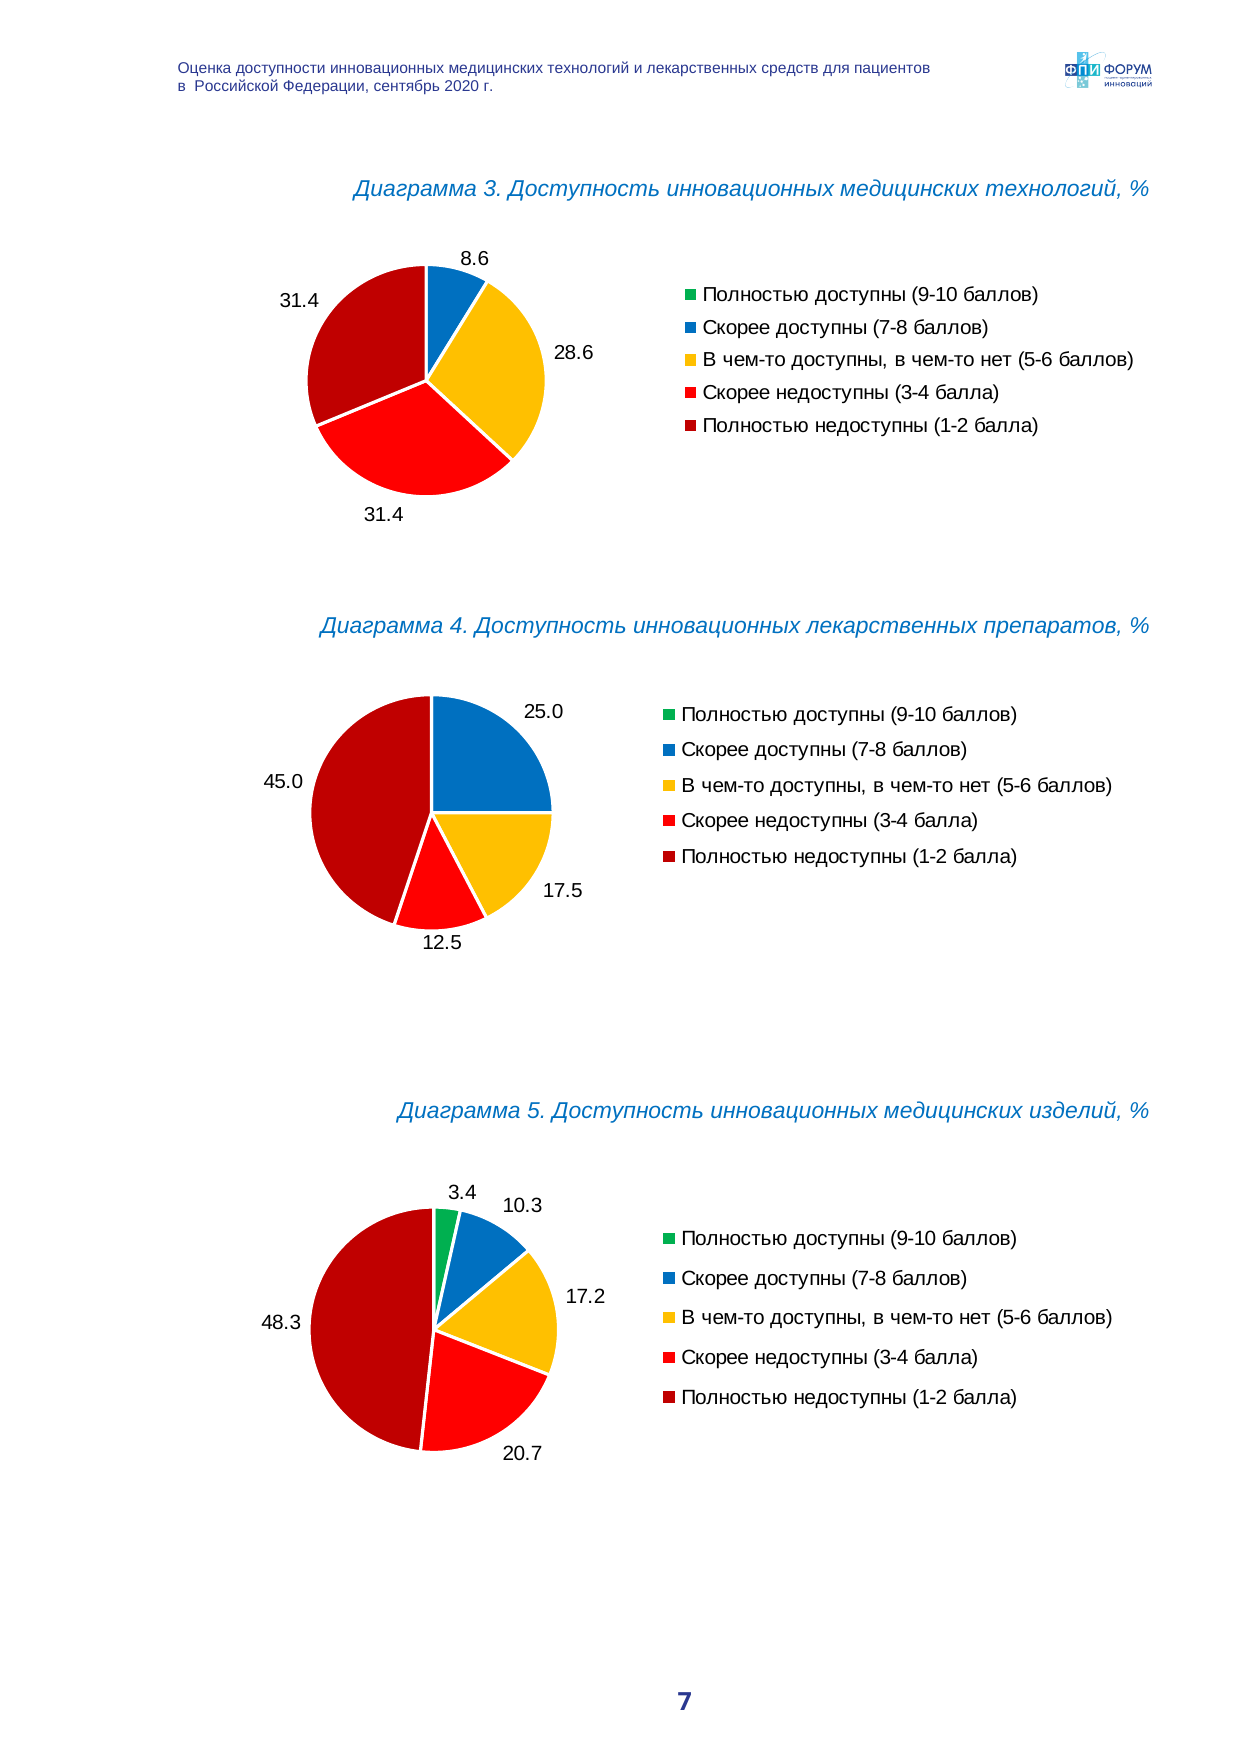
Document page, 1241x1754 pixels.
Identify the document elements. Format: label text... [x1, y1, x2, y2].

picture [1059, 46, 1158, 95]
text Диаграмма 5. Доступность инновационных медицинских изделий, % [177, 1097, 1152, 1124]
text Диаграмма 4. Доступность инновационных лекарственных препаратов, % [177, 612, 1152, 638]
text Диаграмма 3. Доступность инновационных медицинских технологий, % [177, 175, 1152, 201]
